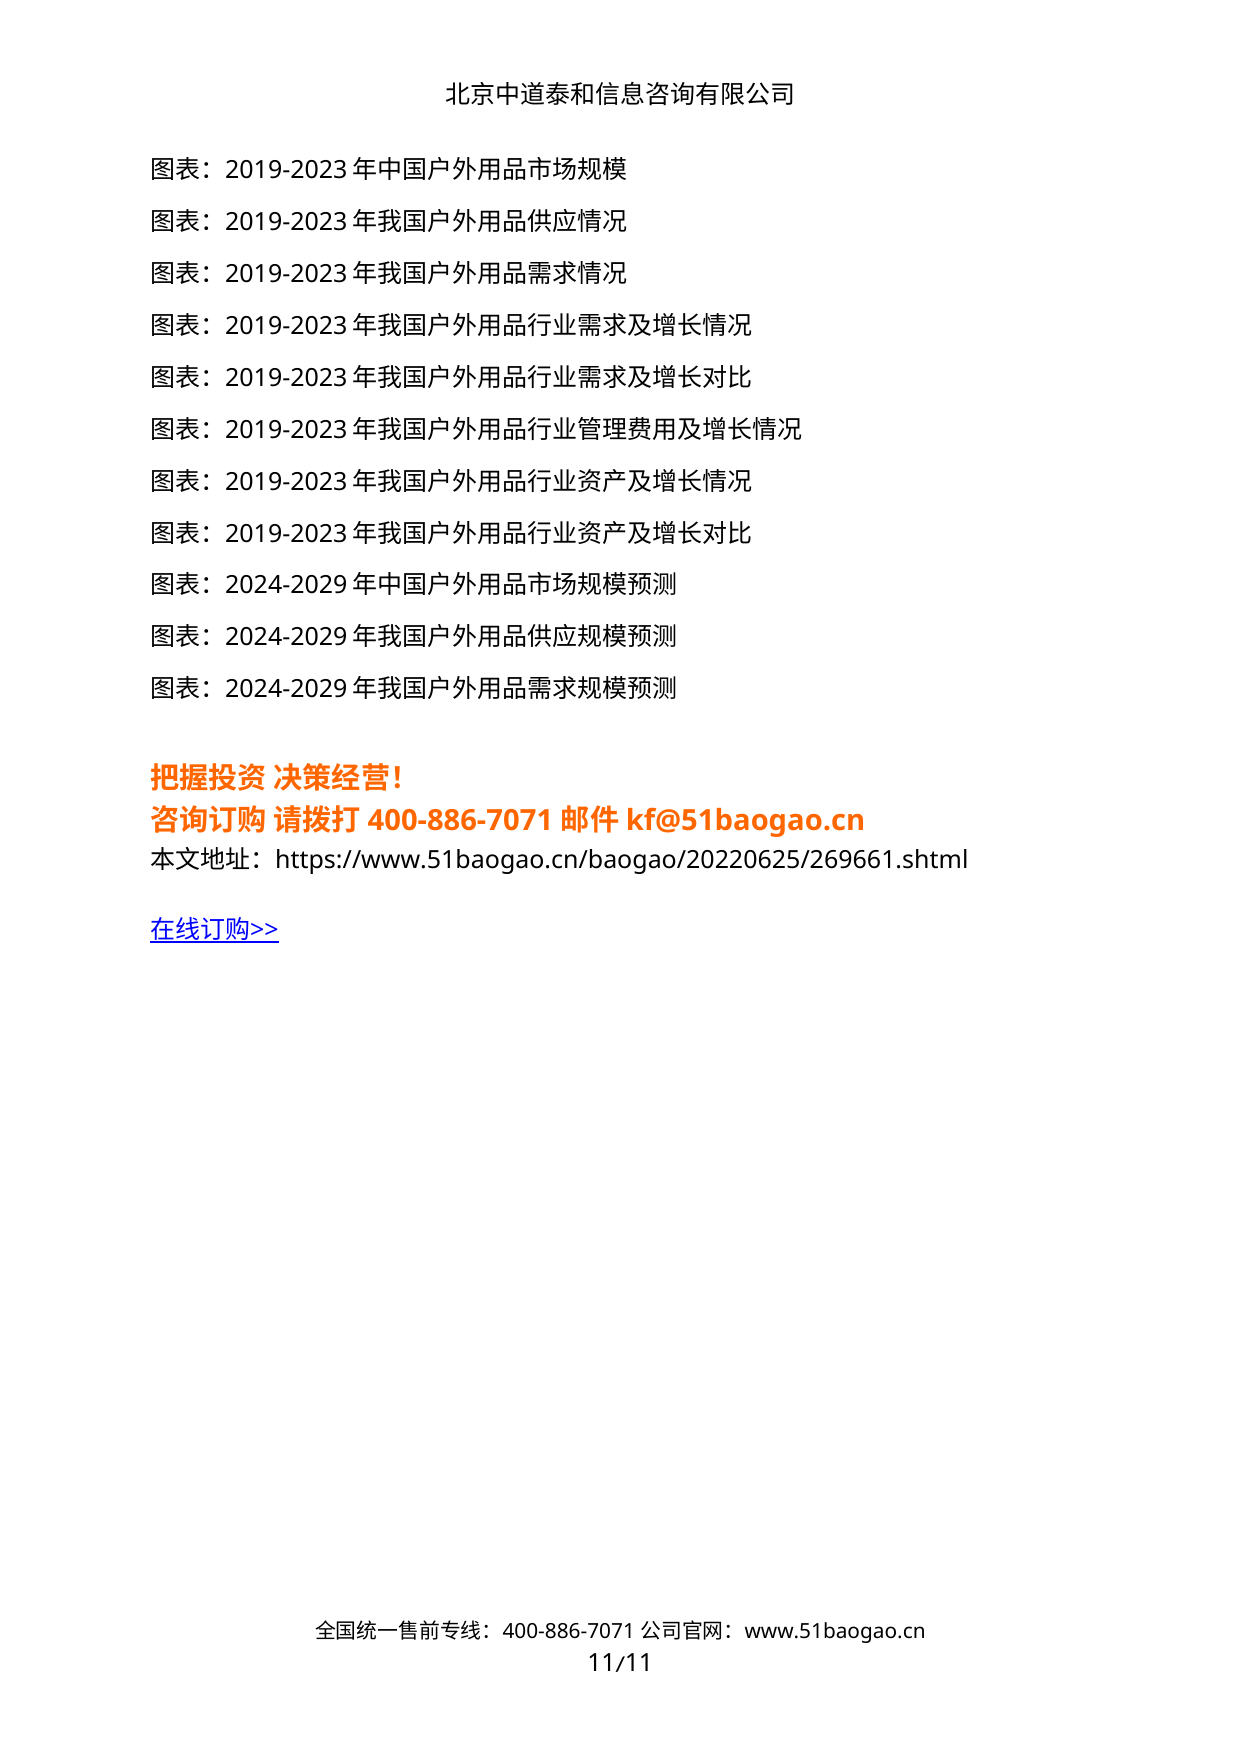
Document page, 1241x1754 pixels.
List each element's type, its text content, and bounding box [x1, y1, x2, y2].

text 在线订购>> [150, 876, 1090, 946]
text 把握投资 决策经营！咨询订购 请拨打 400-886-7071 邮件 kf@51baogao.cn本文地址：https://www.51baogao.cn/baogao/20220625/269661.shtml [150, 721, 1090, 876]
text 图表：2019-2023年我国户外用品供应情况 [150, 202, 1090, 238]
text 图表：2019-2023年我国户外用品行业需求及增长对比 [150, 357, 1090, 394]
text 图表：2019-2023年我国户外用品需求情况 [150, 254, 1090, 290]
text 图表：2019-2023年我国户外用品行业资产及增长对比 [150, 513, 1090, 549]
text 图表：2024-2029年我国户外用品需求规模预测 [150, 669, 1090, 705]
text 图表：2019-2023年我国户外用品行业需求及增长情况 [150, 306, 1090, 342]
text 图表：2024-2029年中国户外用品市场规模预测 [150, 565, 1090, 601]
text 图表：2019-2023年中国户外用品市场规模 [150, 150, 1090, 186]
text 图表：2019-2023年我国户外用品行业管理费用及增长情况 [150, 409, 1090, 446]
text 图表：2019-2023年我国户外用品行业资产及增长情况 [150, 461, 1090, 497]
text 图表：2024-2029年我国户外用品供应规模预测 [150, 617, 1090, 653]
